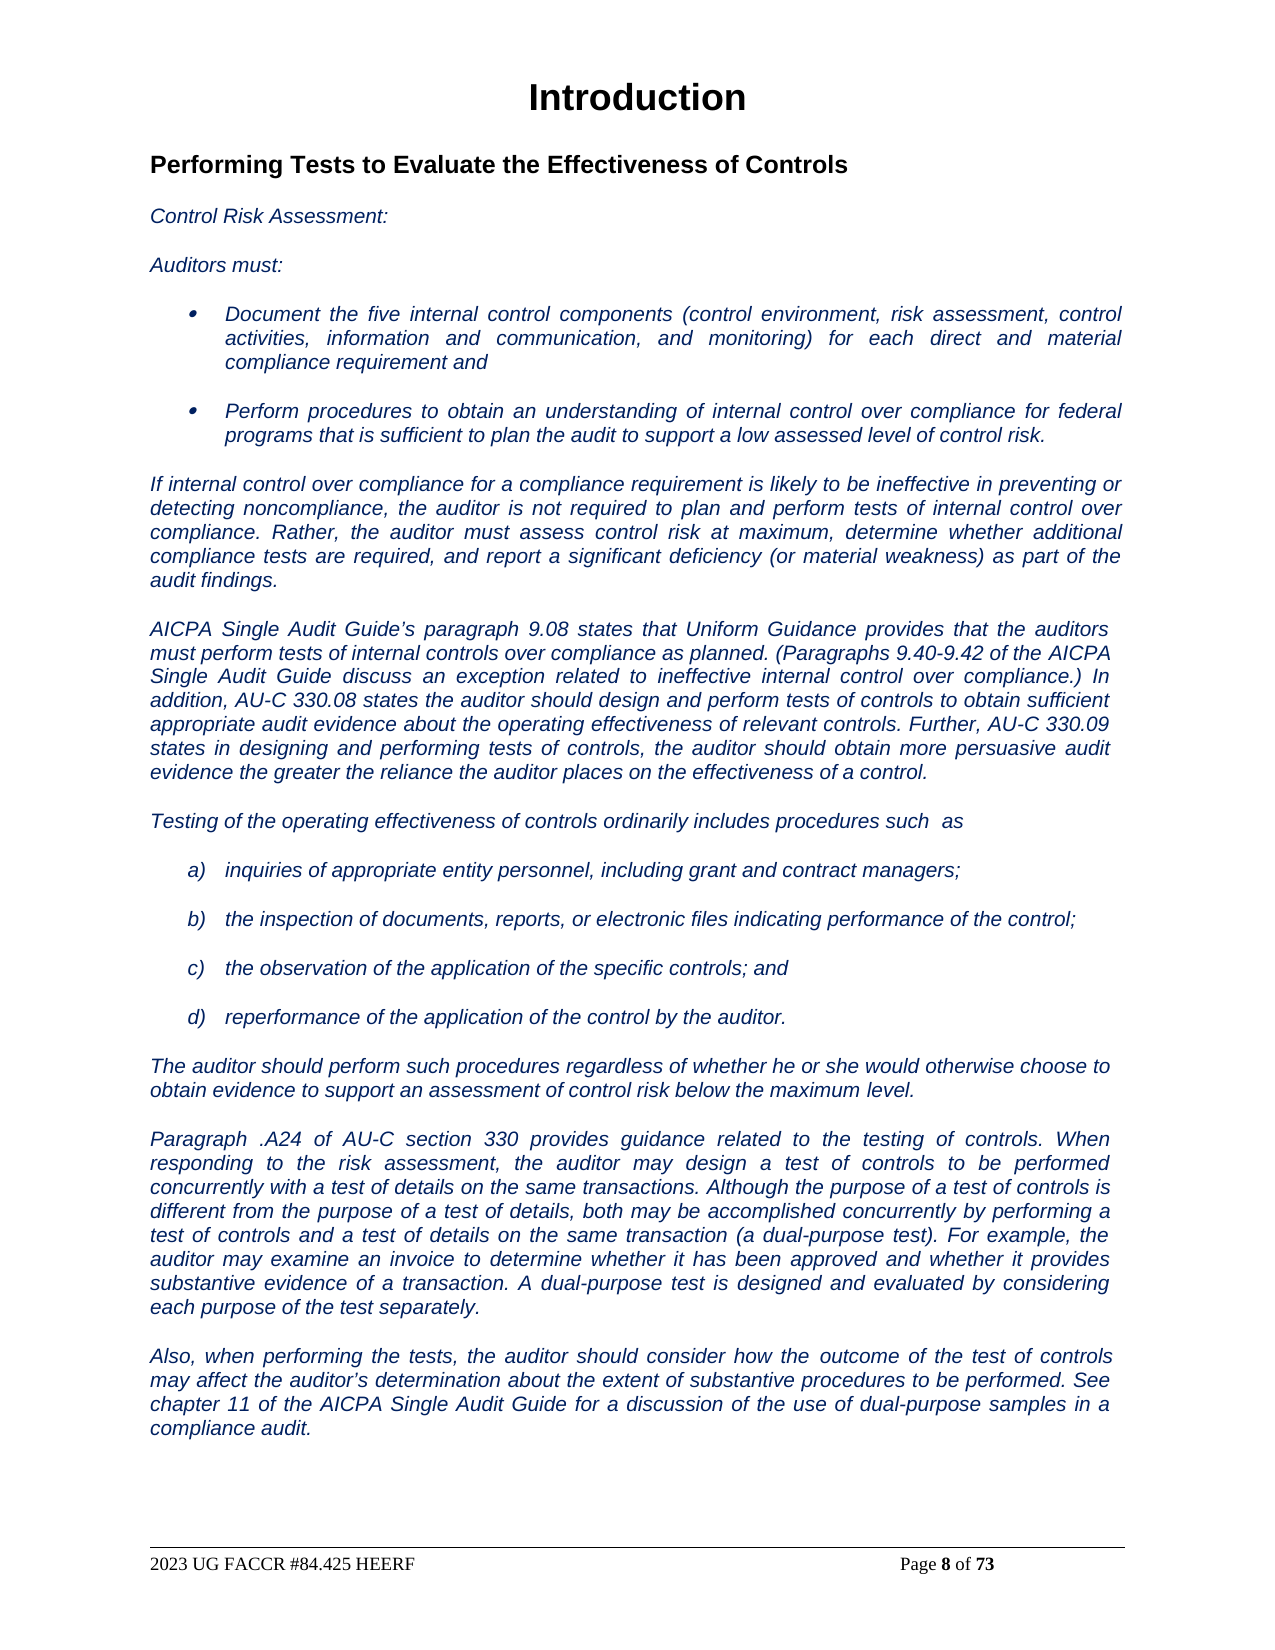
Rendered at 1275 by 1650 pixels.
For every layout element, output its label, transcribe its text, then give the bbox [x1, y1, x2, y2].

text Testing of the operating effectiveness of controls ordinarily includes procedures such as [150, 809, 1113, 833]
text Performing Tests to Evaluate the Effectiveness of Controls [150, 150, 1125, 179]
text Also, when performing the tests, the auditor should consider how the outcome of the test of controls may affect the auditor’s determination about the extent of substantive procedures to be performed. See chapter 11 of the AICPA Single Audit Guide for a discussion of the use of dual-purpose samples in a compliance audit. [150, 1343, 1113, 1439]
text Control Risk Assessment: [150, 204, 1125, 228]
text AICPA Single Audit Guide’s paragraph 9.08 states that Uniform Guidance provides that the auditors must perform tests of internal controls over compliance as planned. (Paragraphs 9.40-9.42 of the AICPA Single Audit Guide discuss an exception related to ineffective internal control over compliance.) In addition, AU-C 330.08 states the auditor should design and perform tests of controls to obtain sufficient appropriate audit evidence about the operating effectiveness of relevant controls. Further, AU-C 330.09 states in designing and performing tests of controls, the auditor should obtain more persuasive audit evidence the greater the reliance the auditor places on the effectiveness of a control. [150, 616, 1113, 784]
list the observation of the application of the specific controls; and [187, 956, 1113, 980]
list inquiries of appropriate entity personnel, including grant and contract managers; [187, 858, 1113, 882]
text Paragraph .A24 of AU-C section 330 provides guidance related to the testing of controls. When responding to the risk assessment, the auditor may design a test of controls to be performed concurrently with a test of details on the same transactions. Although the purpose of a test of controls is different from the purpose of a test of details, both may be accomplished concurrently by performing a test of controls and a test of details on the same transaction (a dual-purpose test). For example, the auditor may examine an invoice to determine whether it has been approved and whether it provides substantive evidence of a transaction. A dual-purpose test is designed and evaluated by considering each purpose of the test separately. [150, 1127, 1113, 1318]
list If internal control over compliance for a compliance requirement is likely to be ineffective in preventing or detecting noncompliance, the auditor is not required to plan and perform tests of internal control over compliance. Rather, the auditor must assess control risk at maximum, determine whether additional compliance tests are required, and report a significant deficiency (or material weakness) as part of the audit findings. [150, 472, 1125, 591]
text Auditors must: [150, 253, 1125, 277]
list reperformance of the application of the control by the auditor. [187, 1005, 1113, 1029]
text The auditor should perform such procedures regardless of whether he or she would otherwise choose to obtain evidence to support an assessment of control risk below the maximum level. [150, 1054, 1113, 1102]
list the inspection of documents, reports, or electronic files indicating performance of the control; [187, 907, 1113, 931]
list Perform procedures to obtain an understanding of internal control over compliance for federal programs that is sufficient to plan the audit to support a low assessed level of control risk. [187, 399, 1125, 447]
list Document the five internal control components (control environment, risk assessment, control activities, information and communication, and monitoring) for each direct and material compliance requirement and [187, 302, 1125, 374]
